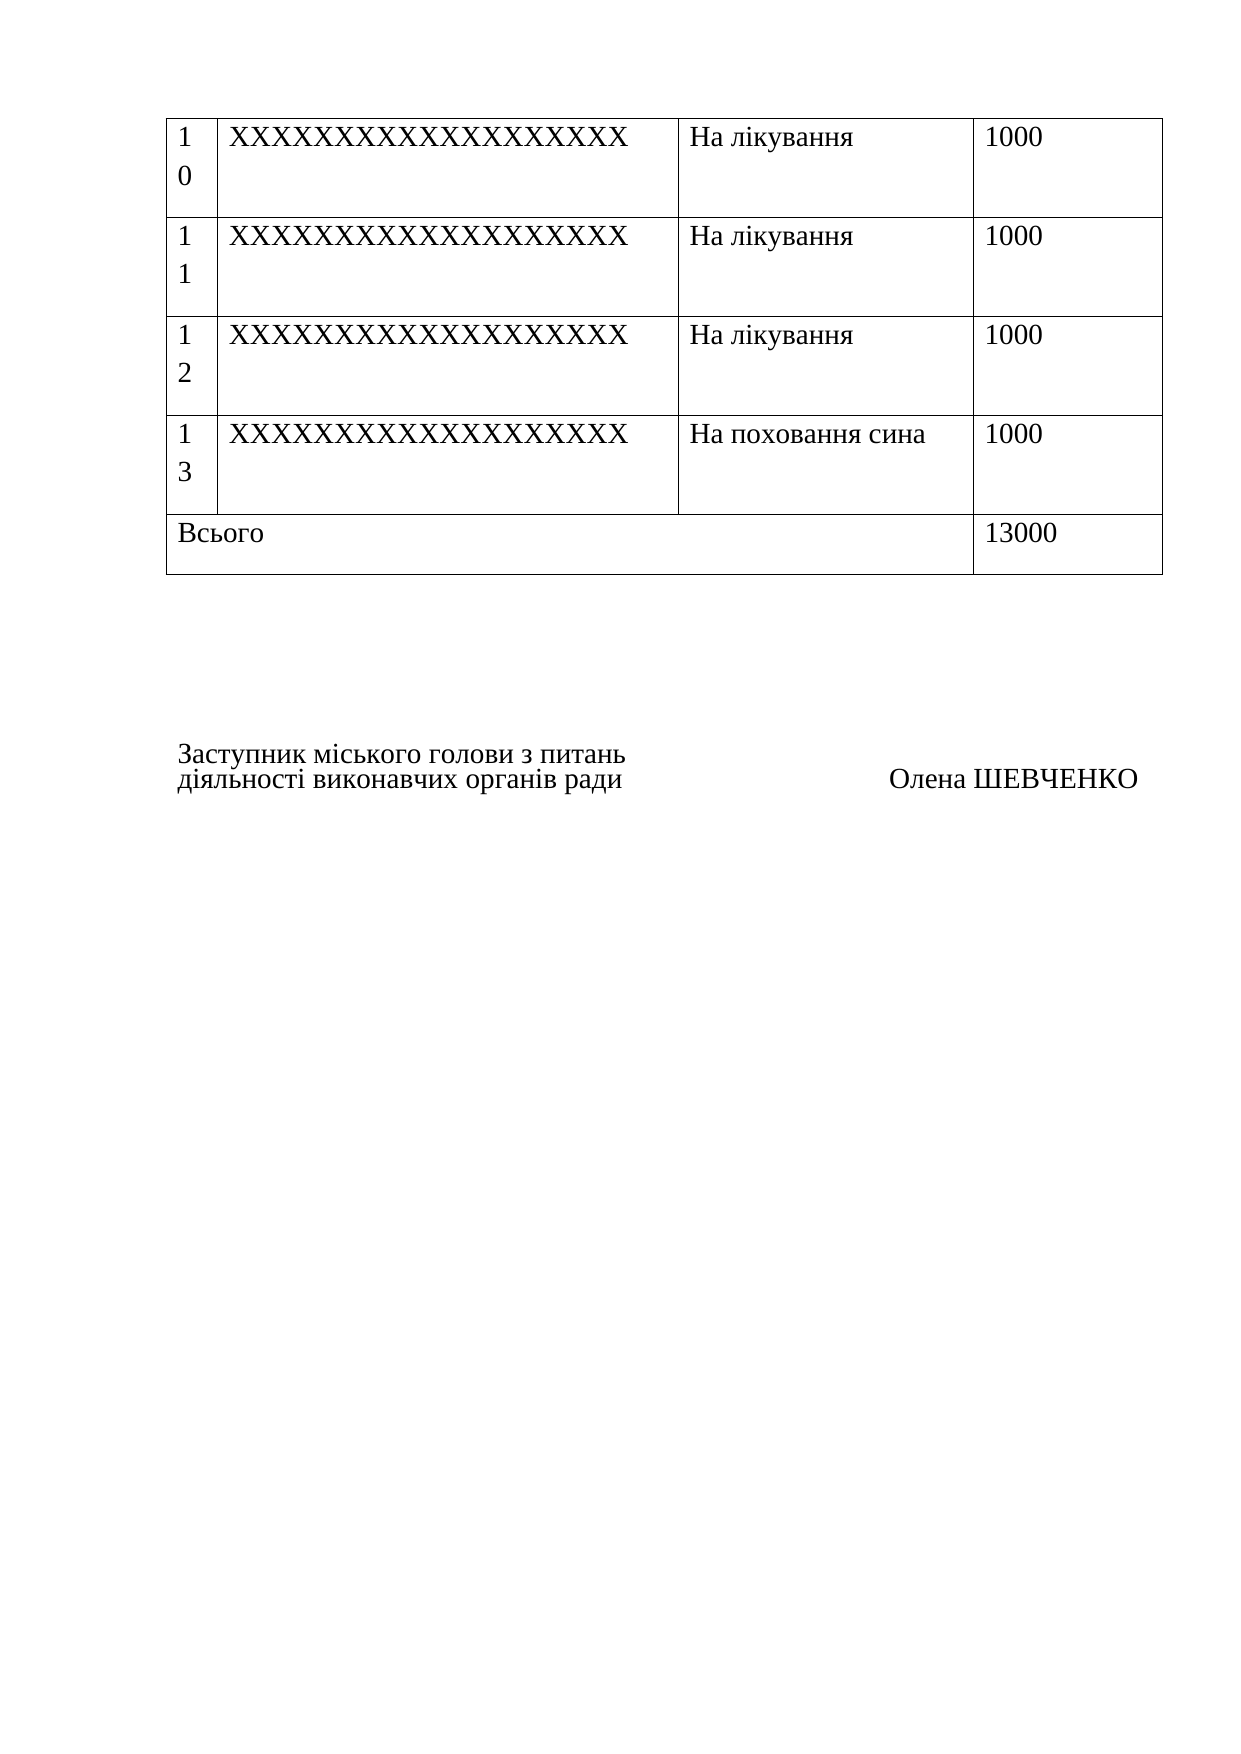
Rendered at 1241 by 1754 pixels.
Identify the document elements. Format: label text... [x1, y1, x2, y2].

table_cell На лікування [679, 119, 973, 217]
table_cell 1000 [974, 416, 1162, 514]
table_cell 11 [167, 218, 217, 316]
table_cell 13 [167, 416, 217, 514]
table_cell 13000 [974, 515, 1162, 574]
table_cell ХХХХХХХХХХХХХХХХХХХ [218, 416, 678, 514]
table_cell На поховання сина [679, 416, 973, 514]
table_cell 1000 [974, 119, 1162, 217]
table_cell 12 [167, 317, 217, 415]
table_cell Всього [167, 515, 973, 574]
table_cell На лікування [679, 218, 973, 316]
text Заступник міського голови з питань [177, 743, 1152, 768]
table_cell ХХХХХХХХХХХХХХХХХХХ [218, 317, 678, 415]
table_cell На лікування [679, 317, 973, 415]
table_cell ХХХХХХХХХХХХХХХХХХХ [218, 218, 678, 316]
table_cell ХХХХХХХХХХХХХХХХХХХ [218, 119, 678, 217]
table_cell 10 [167, 119, 217, 217]
text діяльності виконавчих органів ради Олена ШЕВЧЕНКО [177, 768, 1152, 793]
table_cell 1000 [974, 218, 1162, 316]
table_cell 1000 [974, 317, 1162, 415]
